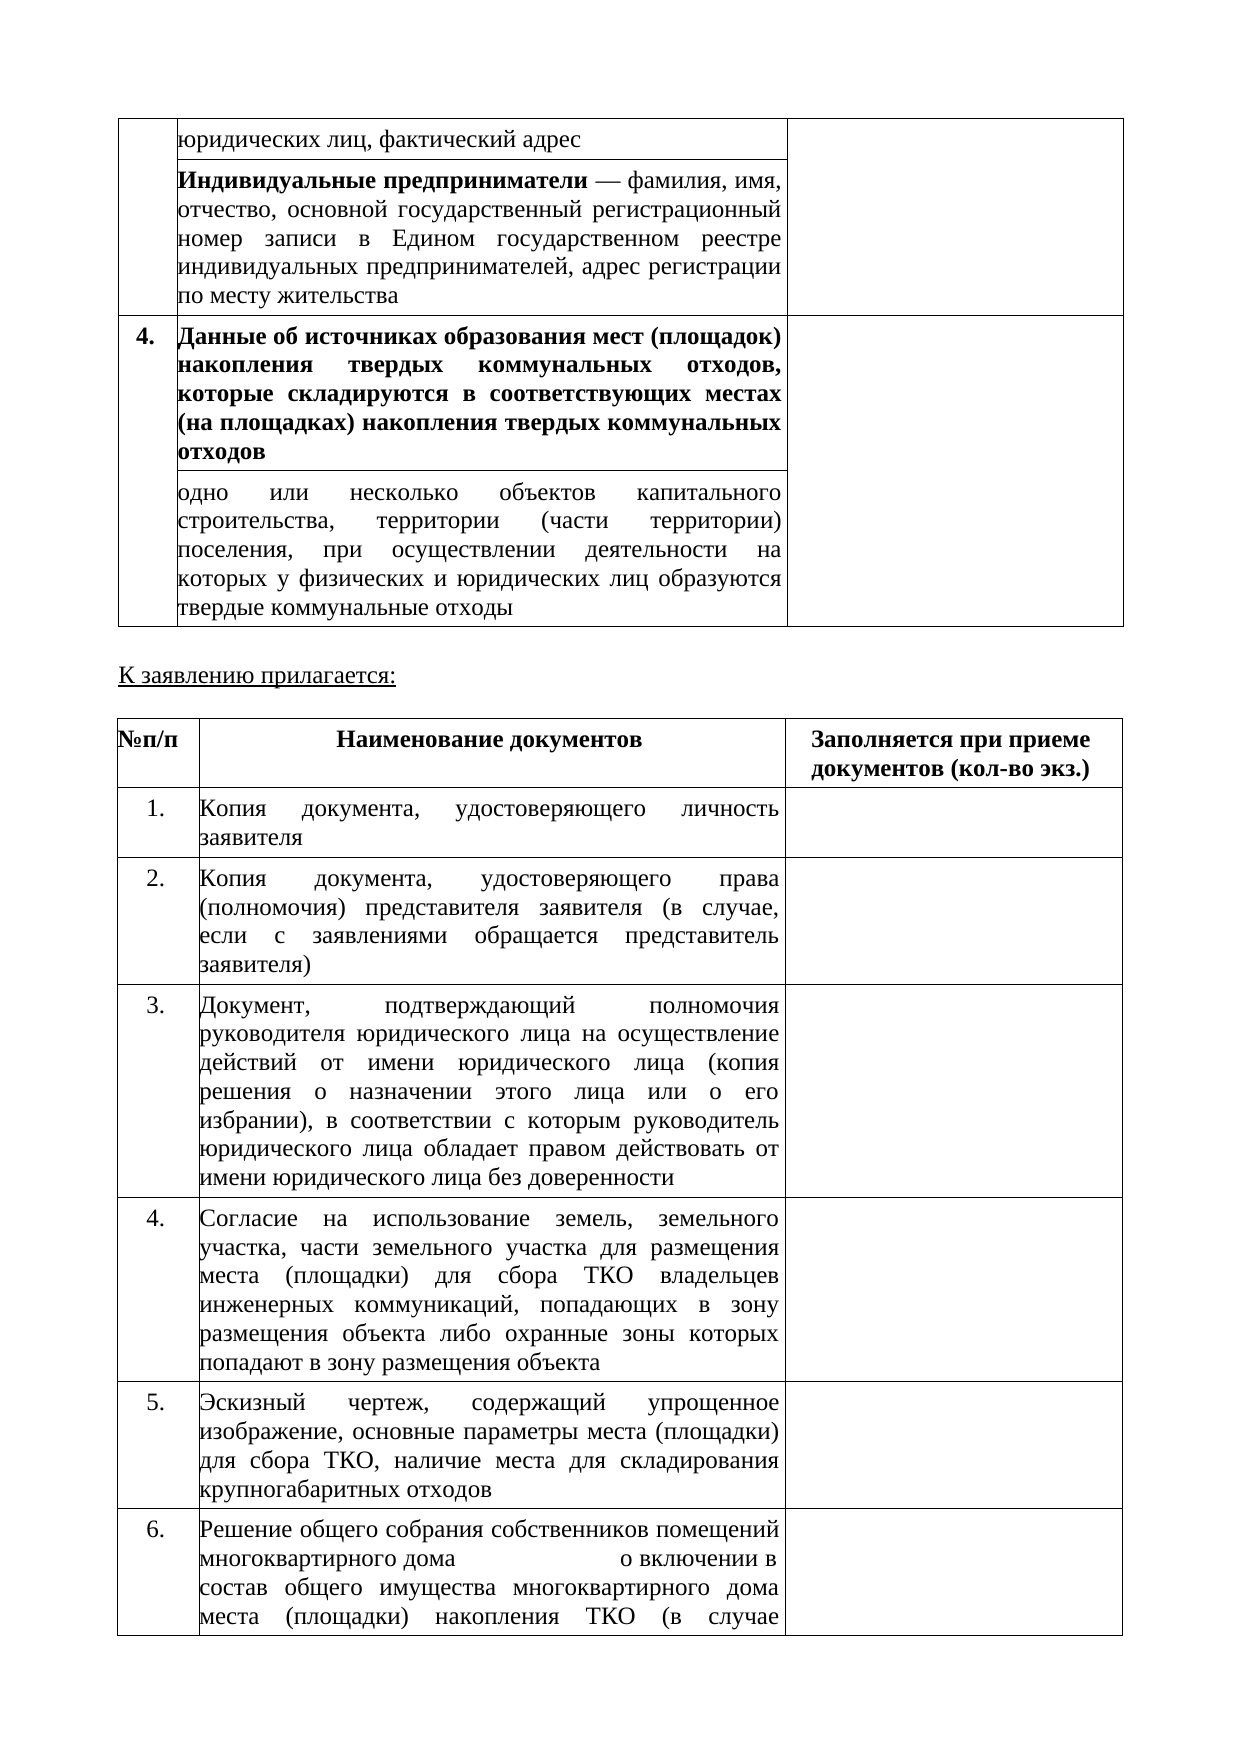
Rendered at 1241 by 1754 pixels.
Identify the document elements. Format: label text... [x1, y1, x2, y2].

table_cell 4. [119, 316, 177, 626]
table_cell 3. [118, 985, 199, 1197]
table_header Заполняется при приеме документов (кол-во экз.) [786, 719, 1122, 787]
table_cell [786, 1198, 1122, 1381]
table_cell [786, 858, 1122, 983]
table_cell 5. [118, 1382, 199, 1508]
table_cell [200, 1509, 785, 1635]
table_cell Эскизный чертеж, содержащий упрощенное изображение, основные параметры места (площадки) для сбора ТКО, наличие места для складирования крупногабаритных отходов [200, 1382, 785, 1508]
table_cell Копия документа, удостоверяющего права (полномочия) представителя заявителя (в случае, если с заявлениями обращается представитель заявителя) [200, 858, 785, 983]
table_header №п/п [118, 719, 199, 787]
table_cell Согласие на использование земель, земельного участка, части земельного участка для размещения места (площадки) для сбора ТКО владельцев инженерных коммуникаций, попадающих в зону размещения объекта либо охранные зоны которых попадают в зону размещения объекта [200, 1198, 785, 1381]
table_header Наименование документов [200, 719, 785, 787]
table_cell Копия документа, удостоверяющего личность заявителя [200, 788, 785, 857]
table_cell [788, 316, 1123, 626]
table_cell 1. [118, 788, 199, 857]
table_cell [786, 788, 1122, 857]
table_cell 2. [118, 858, 199, 983]
table_cell [786, 985, 1122, 1197]
table_cell 4. [118, 1198, 199, 1381]
text К заявлению прилагается: [118, 660, 1181, 689]
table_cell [178, 119, 787, 159]
table_cell [786, 1509, 1122, 1635]
table_cell Документ, подтверждающий полномочия руководителя юридического лица на осуществление действий от имени юридического лица (копия решения о назначении этого лица или о его избрании), в соответствии с которым руководитель юридического лица обладает правом действовать от имени юридического лица без доверенности [200, 985, 785, 1197]
table_cell одно или несколько объектов капитального строительства, территории (части территории) поселения, при осуществлении деятельности на которых у физических и юридических лиц образуются твердые коммунальные отходы [178, 471, 787, 626]
table_cell Данные об источниках образования мест (площадок) накопления твердых коммунальных отходов, которые складируются в соответствующих местах (на площадках) накопления твердых коммунальных отходов [178, 316, 787, 470]
table_cell 6. [118, 1509, 199, 1635]
table_cell Индивидуальные предприниматели — фамилия, имя, отчество, основной государственный регистрационный номер записи в Едином государственном реестре индивидуальных предпринимателей, адрес регистрации по месту жительства [178, 160, 787, 314]
table_cell [786, 1382, 1122, 1508]
